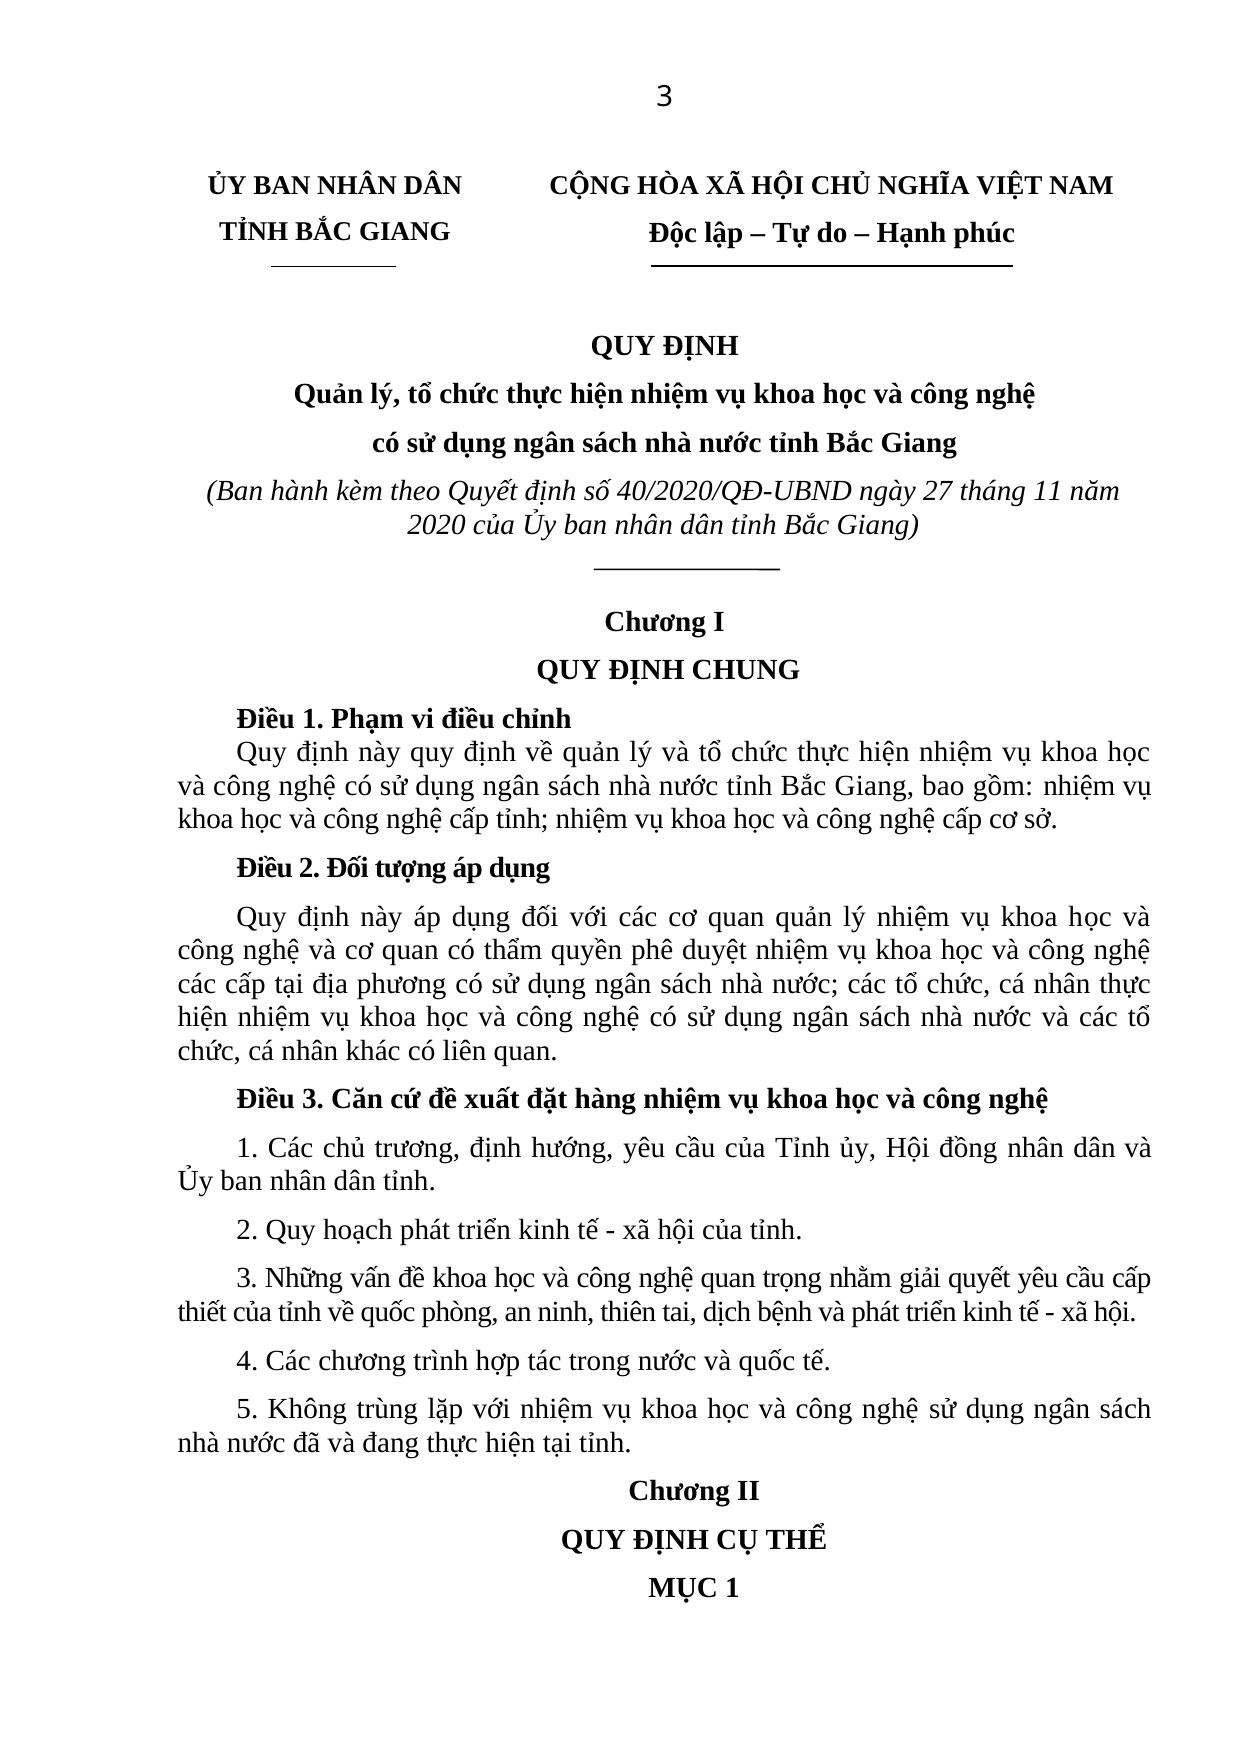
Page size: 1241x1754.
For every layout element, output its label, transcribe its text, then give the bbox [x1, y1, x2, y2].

table_header ỦY BAN NHÂN DÂN TỈNH BẮC GIANG [168, 154, 502, 313]
text Quy định này quy định về quản lý và tổ chức thực hiện nhiệm vụ khoa học và công nghệ có sử dụng ngân sách nhà nước tỉnh Bắc Giang, bao gồm: nhiệm vụ khoa học và công nghệ cấp tỉnh; nhiệm vụ khoa học và công nghệ cấp cơ sở. [177, 734, 1152, 835]
text Điều 2. Đối tượng áp dụng [177, 850, 1152, 884]
text QUY ĐỊNH [177, 328, 1152, 361]
text 3. Những vấn đề khoa học và công nghệ quan trọng nhằm giải quyết yêu cầu cấp thiết của tỉnh về quốc phòng, an ninh, thiên tai, dịch bệnh và phát triển kinh tế - xã hội. [177, 1261, 1152, 1328]
text Chương II [177, 1473, 1152, 1507]
table_header CỘNG HÒA XÃ HỘI CHỦ NGHĨA VIỆT NAM Độc lập – Tự do – Hạnh phúc [502, 154, 1161, 313]
text QUY ĐỊNH CỤ THỂ [177, 1522, 1152, 1555]
text 5. Không trùng lặp với nhiệm vụ khoa học và công nghệ sử dụng ngân sách nhà nước đã và đang thực hiện tại tỉnh. [177, 1391, 1152, 1458]
text có sử dụng ngân sách nhà nước tỉnh Bắc Giang [177, 425, 1152, 458]
text Điều 3. Căn cứ đề xuất đặt hàng nhiệm vụ khoa học và công nghệ [177, 1081, 1152, 1115]
text MỤC 1 [177, 1570, 1152, 1604]
text (Ban hành kèm theo Quyết định số 40/2020/QĐ-UBND ngày 27 tháng 11 năm 2020 của Ủy ban nhân dân tỉnh Bắc Giang) [177, 473, 1152, 540]
text 1. Các chủ trương, định hướng, yêu cầu của Tỉnh ủy, Hội đồng nhân dân và Ủy ban nhân dân tỉnh. [177, 1130, 1152, 1197]
text Quản lý, tổ chức thực hiện nhiệm vụ khoa học và công nghệ [177, 376, 1152, 410]
text 4. Các chương trình hợp tác trong nước và quốc tế. [177, 1343, 1152, 1376]
text Điều 1. Phạm vi điều chỉnh [177, 701, 1152, 734]
text Quy định này áp dụng đối với các cơ quan quản lý nhiệm vụ khoa học và công nghệ và cơ quan có thẩm quyền phê duyệt nhiệm vụ khoa học và công nghệ các cấp tại địa phương có sử dụng ngân sách nhà nước; các tổ chức, cá nhân thực hiện nhiệm vụ khoa học và công nghệ có sử dụng ngân sách nhà nước và các tổ chức, cá nhân khác có liên quan. [177, 899, 1152, 1066]
text QUY ĐỊNH CHUNG [177, 652, 1152, 686]
text 2. Quy hoạch phát triển kinh tế - xã hội của tỉnh. [177, 1212, 1152, 1246]
text Chương I [177, 604, 1152, 637]
